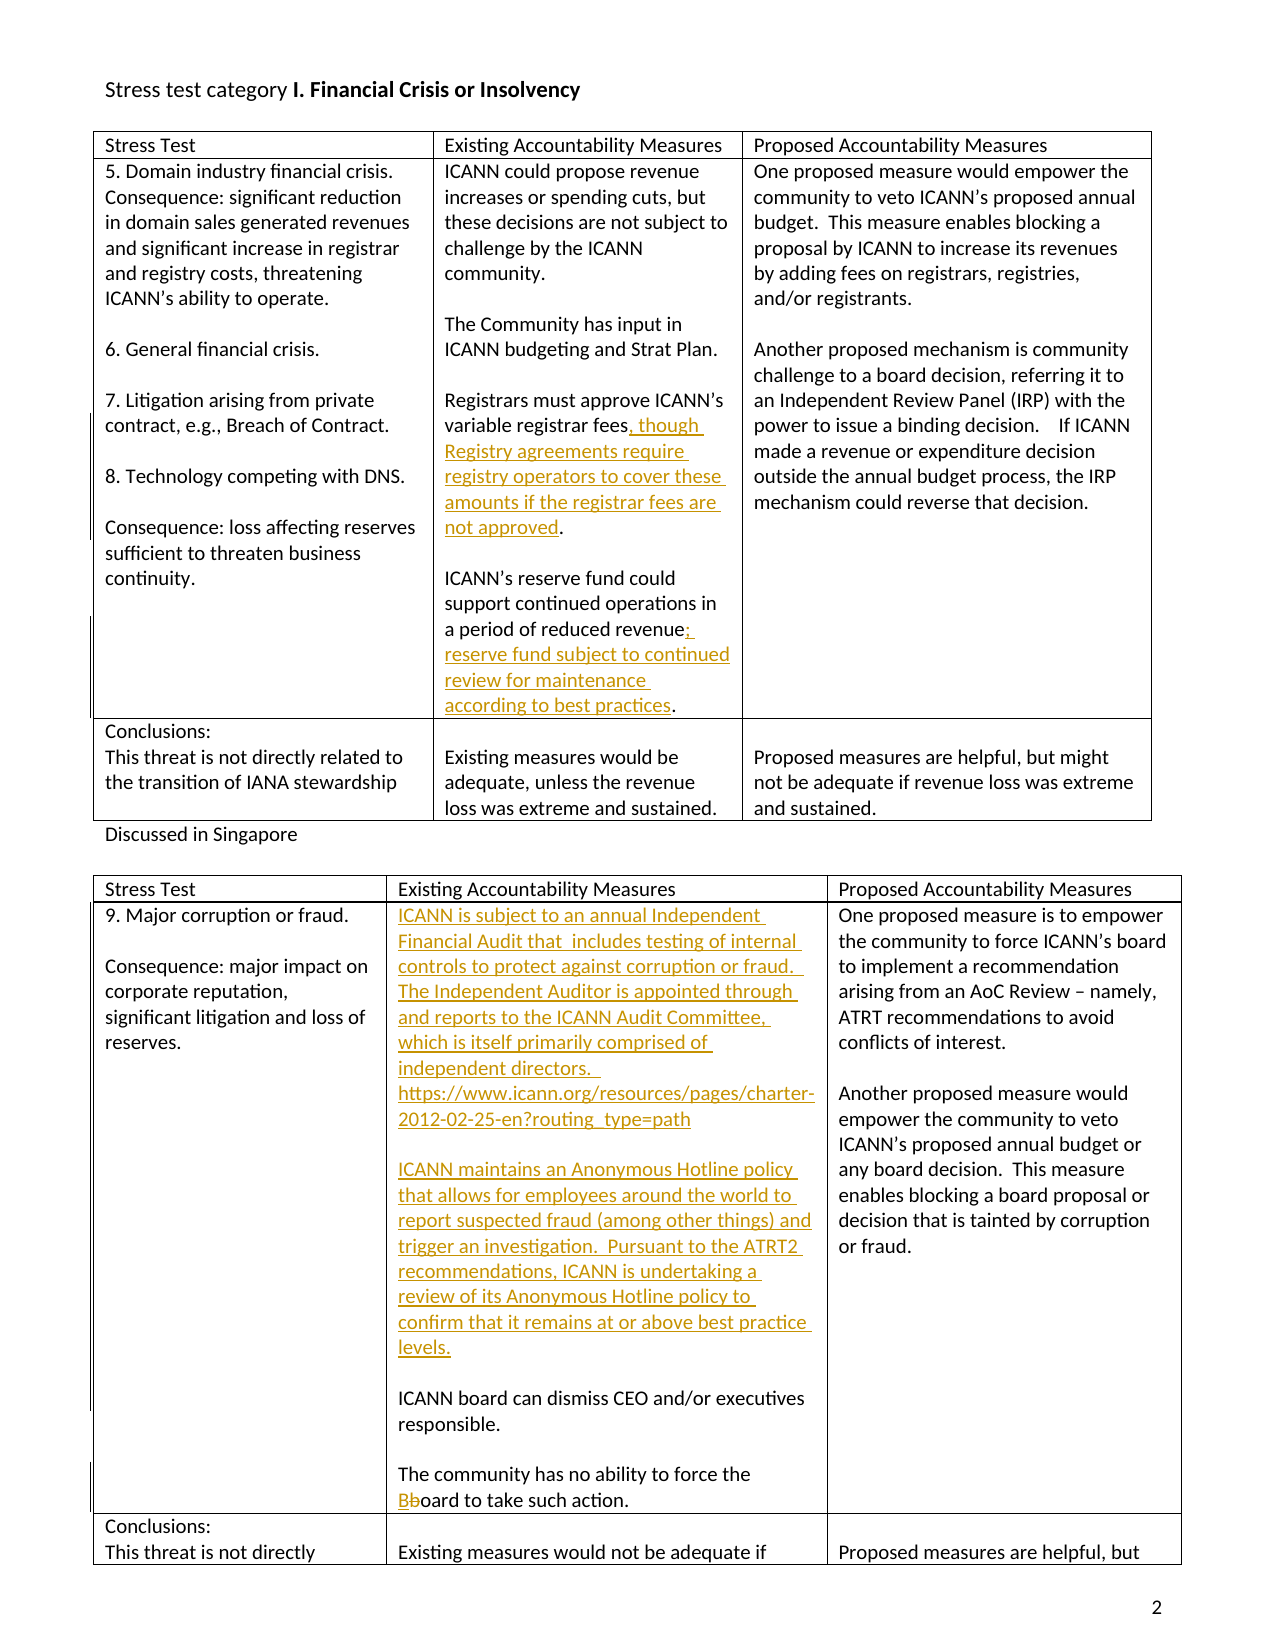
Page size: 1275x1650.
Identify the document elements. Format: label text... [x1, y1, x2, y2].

text Stress test category I. Financial Crisis or Insolvency [105, 75, 1170, 103]
table_cell Proposed measures are helpful, but might not be adequate if revenue loss was extreme and sustained. [743, 719, 1151, 820]
table_header Existing Accountability Measures [387, 876, 827, 901]
table_cell ICANN board can dismiss CEO and/or executives responsible. The community has no ability to force the oard to take such action. [387, 903, 827, 1512]
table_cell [94, 1514, 386, 1564]
table_cell Existing measures would be adequate, unless the revenue loss was extreme and sustained. [434, 719, 742, 820]
table_cell 5. Domain industry financial crisis. Consequence: significant reduction in domain sales generated revenues and significant increase in registrar and registry costs, threatening ICANN’s ability to operate. 6. General financial crisis. 7. Litigation arising from private contract, e.g., Breach of Contract. 8. Technology competing with DNS. Consequence: loss affecting reserves sufficient to threaten business continuity. [94, 159, 433, 718]
table_cell ICANN could propose revenue increases or spending cuts, but these decisions are not subject to challenge by the ICANN community. The Community has input in ICANN budgeting and Strat Plan. Registrars must approve ICANN’s variable registrar fees. ICANN’s reserve fund could support continued operations in a period of reduced revenue. [434, 159, 742, 718]
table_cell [828, 1514, 1181, 1564]
table_cell One proposed measure is to empower the community to force ICANN’s board to implement a recommendation arising from an AoC Review – namely, ATRT recommendations to avoid conflicts of interest. Another proposed measure would empower the community to veto ICANN’s proposed annual budget or any board decision. This measure enables blocking a board proposal or decision that is tainted by corruption or fraud. [828, 903, 1181, 1512]
text Discussed in Singapore [105, 821, 1170, 847]
table_header Stress Test [94, 132, 433, 157]
table_header Existing Accountability Measures [434, 132, 742, 157]
table_cell One proposed measure would empower the community to veto ICANN’s proposed annual budget. This measure enables blocking a proposal by ICANN to increase its revenues by adding fees on registrars, registries, and/or registrants. Another proposed mechanism is community challenge to a board decision, referring it to an Independent Review Panel (IRP) with the power to issue a binding decision. If ICANN made a revenue or expenditure decision outside the annual budget process, the IRP mechanism could reverse that decision. [743, 159, 1151, 718]
table_header Proposed Accountability Measures [828, 876, 1181, 901]
table_header Stress Test [94, 876, 386, 901]
table_cell Conclusions: This threat is not directly related to the transition of IANA stewardship [94, 719, 433, 820]
table_header Proposed Accountability Measures [743, 132, 1151, 157]
table_cell 9. Major corruption or fraud. Consequence: major impact on corporate reputation, significant litigation and loss of reserves. [94, 903, 386, 1512]
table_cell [387, 1514, 827, 1564]
